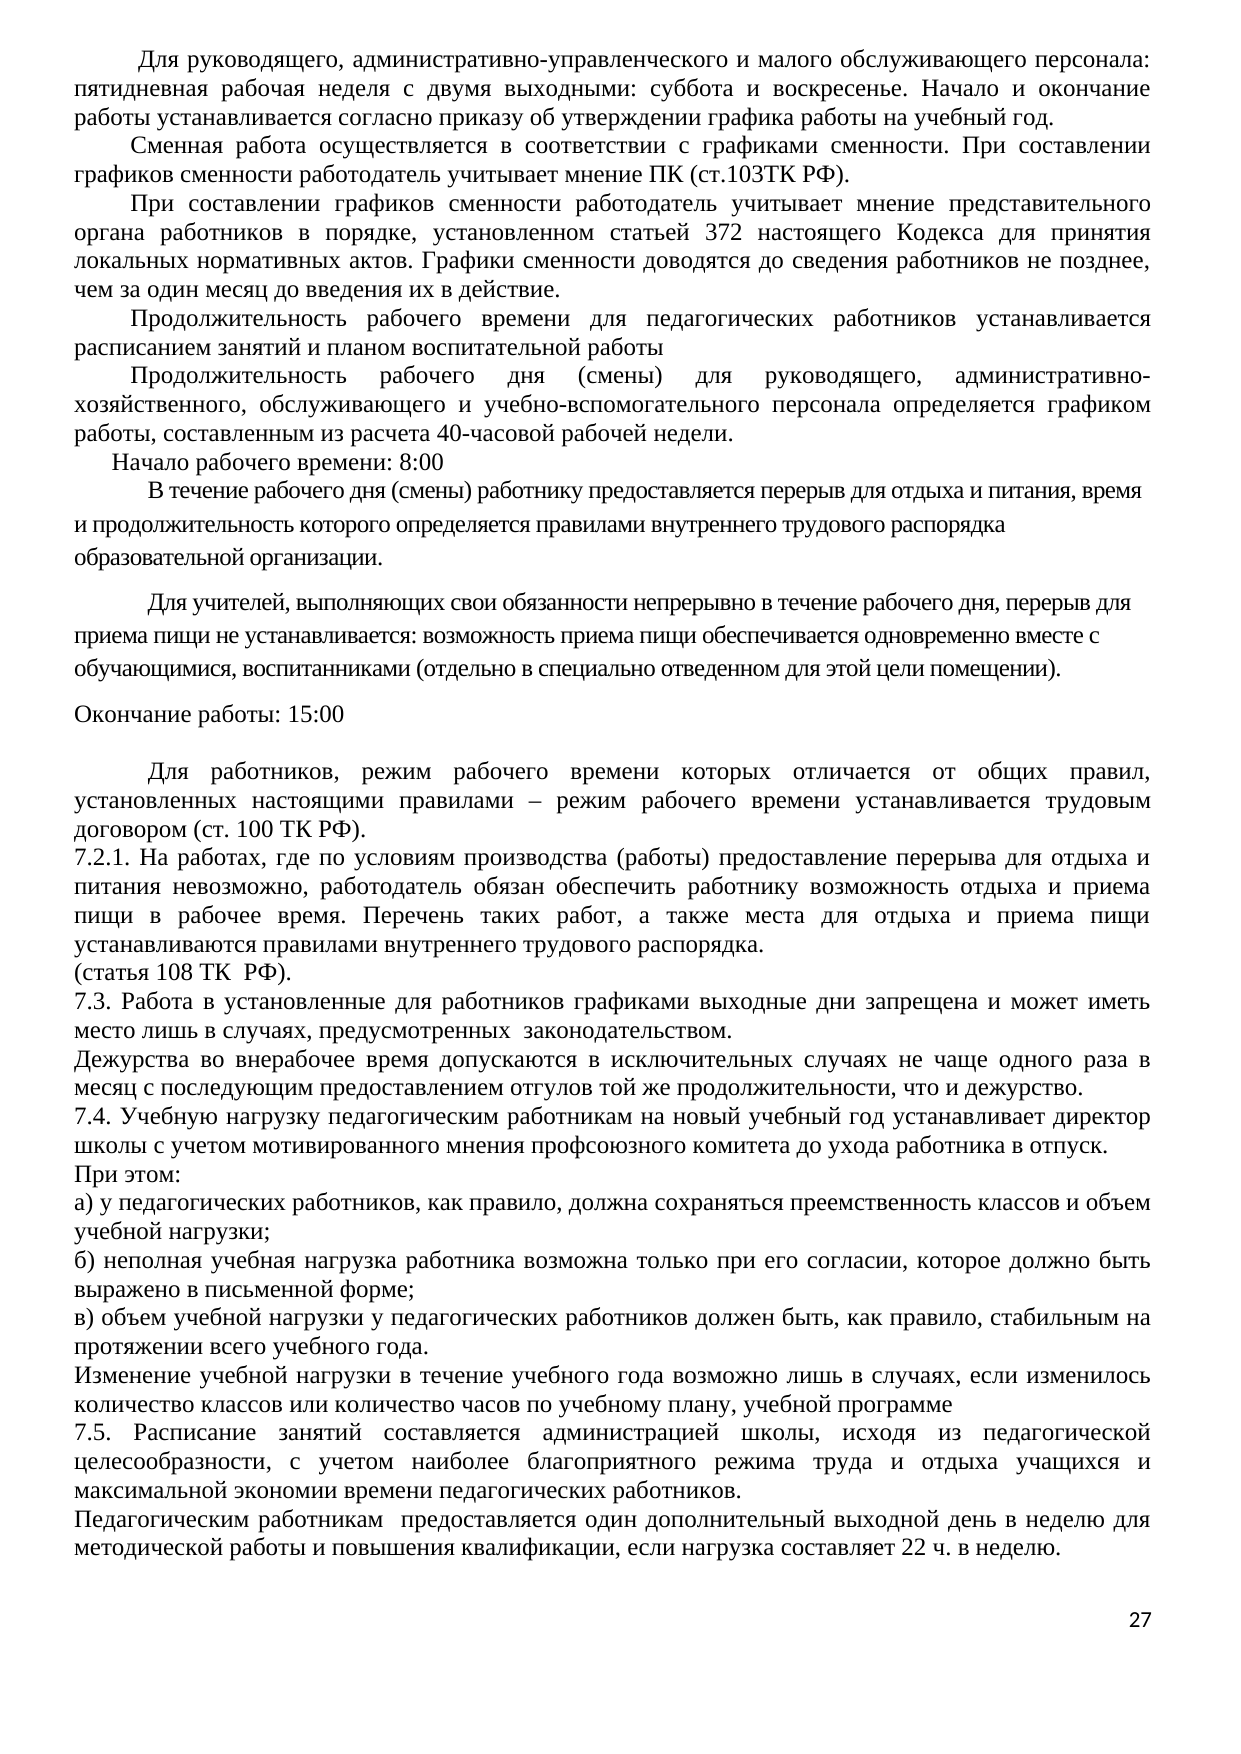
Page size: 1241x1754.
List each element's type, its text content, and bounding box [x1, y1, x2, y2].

text При этом: [74, 1159, 1152, 1187]
text 7.2.1. На работах, где по условиям производства (работы) предоставление перерыва для отдыха и питания невозможно, работодатель обязан обеспечить работнику возможность отдыха и приема пищи в рабочее время. Перечень таких работ, а также места для отдыха и приема пищи устанавливаются правилами внутреннего трудового распорядка. [74, 842, 1152, 957]
text Для работников, режим рабочего времени которых отличается от общих правил, установленных настоящими правилами – режим рабочего времени устанавливается трудовым договором (ст. 100 ТК РФ). [74, 756, 1152, 842]
text Для руководящего, административно-управленческого и малого обслуживающего персонала: пятидневная рабочая неделя с двумя выходными: суббота и воскресенье. Начало и окончание работы устанавливается согласно приказу об утверждении графика работы на учебный год. [74, 44, 1152, 131]
text Сменная работа осуществляется в соответствии с графиками сменности. При составлении графиков сменности работодатель учитывает мнение ПК (ст.103ТК РФ). [74, 131, 1152, 188]
text При составлении графиков сменности работодатель учитывает мнение представительного органа работников в порядке, установленном статьей 372 настоящего Кодекса для принятия локальных нормативных актов. Графики сменности доводятся до сведения работников не позднее, чем за один месяц до введения их в действие. [74, 188, 1152, 303]
text Продолжительность рабочего времени для педагогических работников устанавливается расписанием занятий и планом воспитательной работы [74, 303, 1152, 361]
text в) объем учебной нагрузки у педагогических работников должен быть, как правило, стабильным на протяжении всего учебного года. [74, 1302, 1152, 1360]
text Окончание работы: 15:00 [74, 699, 1152, 727]
text Для учителей, выполняющих свои обязанности непрерывно в течение рабочего дня, перерыв для приема пищи не устанавливается: возможность приема пищи обеспечивается одновременно вместе с обучающимися, воспитанниками (отдельно в специально отведенном для этой цели помещении). [74, 587, 1152, 682]
text В течение рабочего дня (смены) работнику предоставляется перерыв для отдыха и питания, время и продолжительность которого определяется правилами внутреннего трудового распорядка образовательной организации. [74, 476, 1152, 570]
text Продолжительность рабочего дня (смены) для руководящего, административно-хозяйственного, обслуживающего и учебно-вспомогательного персонала определяется графиком работы, составленным из расчета 40-часовой рабочей недели. [74, 361, 1152, 447]
text Изменение учебной нагрузки в течение учебного года возможно лишь в случаях, если изменилось количество классов или количество часов по учебному плану, учебной программе [74, 1360, 1152, 1417]
text Педагогическим работникам предоставляется один дополнительный выходной день в неделю для методической работы и повышения квалификации, если нагрузка составляет 22 ч. в неделю. [74, 1504, 1152, 1561]
text Дежурства во внерабочее время допускаются в исключительных случаях не чаще одного раза в месяц с последующим предоставлением отгулов той же продолжительности, что и дежурство. [74, 1044, 1152, 1101]
text 7.4. Учебную нагрузку педагогическим работникам на новый учебный год устанавливает директор школы с учетом мотивированного мнения профсоюзного комитета до ухода работника в отпуск. [74, 1101, 1152, 1159]
text б) неполная учебная нагрузка работника возможна только при его согласии, которое должно быть выражено в письменной форме; [74, 1245, 1152, 1302]
text а) у педагогических работников, как правило, должна сохраняться преемственность классов и объем учебной нагрузки; [74, 1187, 1152, 1245]
text (статья 108 ТК РФ). [74, 957, 1152, 986]
text 7.5. Расписание занятий составляется администрацией школы, исходя из педагогической целесообразности, с учетом наиболее благоприятного режима труда и отдыха учащихся и максимальной экономии времени педагогических работников. [74, 1417, 1152, 1504]
text 7.3. Работа в установленные для работников графиками выходные дни запрещена и может иметь место лишь в случаях, предусмотренных законодательством. [74, 986, 1152, 1044]
text Начало рабочего времени: 8:00 [74, 447, 1152, 476]
